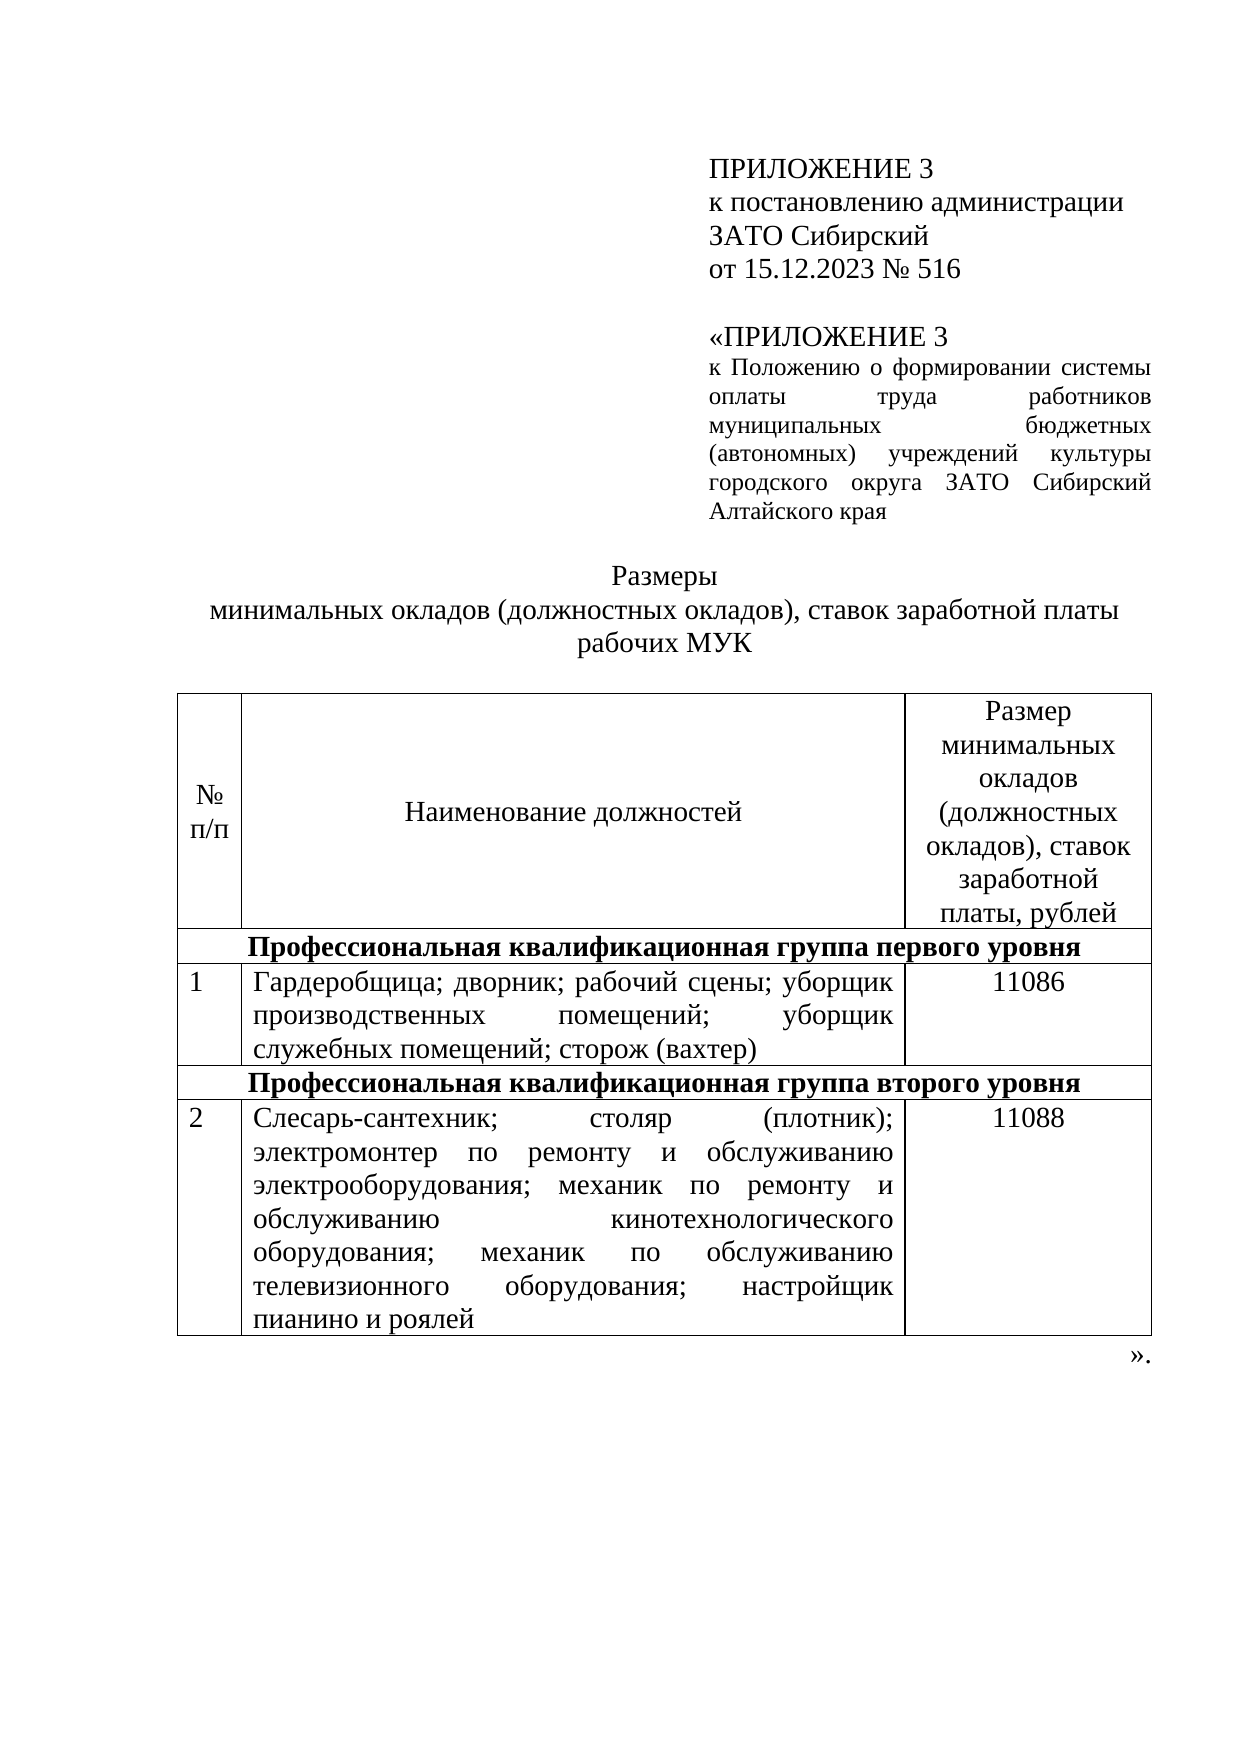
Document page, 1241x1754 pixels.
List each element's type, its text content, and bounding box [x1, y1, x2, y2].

table_header № п/п [178, 694, 241, 928]
text от 15.12.2023 № 516 [709, 252, 1152, 285]
table_header Размер минимальных окладов (должностных окладов), ставок заработной платы, рублей [906, 694, 1151, 928]
text ». [886, 1336, 1152, 1369]
table_cell Слесарь-сантехник; столяр (плотник); электромонтер по ремонту и обслуживанию электрооборудования; механик по ремонту и обслуживанию кинотехнологического оборудования; механик по обслуживанию телевизионного оборудования; настройщик пианино и роялей [242, 1100, 904, 1335]
text минимальных окладов (должностных окладов), ставок заработной платы рабочих МУК [177, 592, 1152, 659]
text к Положению о формировании системы оплаты труда работников муниципальных бюджетных (автономных) учреждений культуры городского округа ЗАТО Сибирский Алтайского края [709, 352, 1152, 525]
table_cell Профессиональная квалификационная группа второго уровня [178, 1066, 1151, 1099]
text ПРИЛОЖЕНИЕ 3 [709, 122, 1152, 184]
table_header Наименование должностей [242, 694, 904, 928]
table_cell Профессиональная квалификационная группа первого уровня [178, 929, 1151, 963]
text к постановлению администрации [709, 184, 1152, 218]
text ЗАТО Сибирский [709, 218, 1152, 252]
table_cell Гардеробщица; дворник; рабочий сцены; уборщик производственных помещений; уборщик служебных помещений; сторож (вахтер) [242, 964, 904, 1064]
text Размеры [177, 558, 1152, 592]
text «ПРИЛОЖЕНИЕ 3 [709, 319, 1152, 352]
table_cell 11086 [906, 964, 1151, 1064]
table_cell 1 [178, 964, 241, 1064]
table_cell 2 [178, 1100, 241, 1335]
table_cell 11088 [906, 1100, 1151, 1335]
